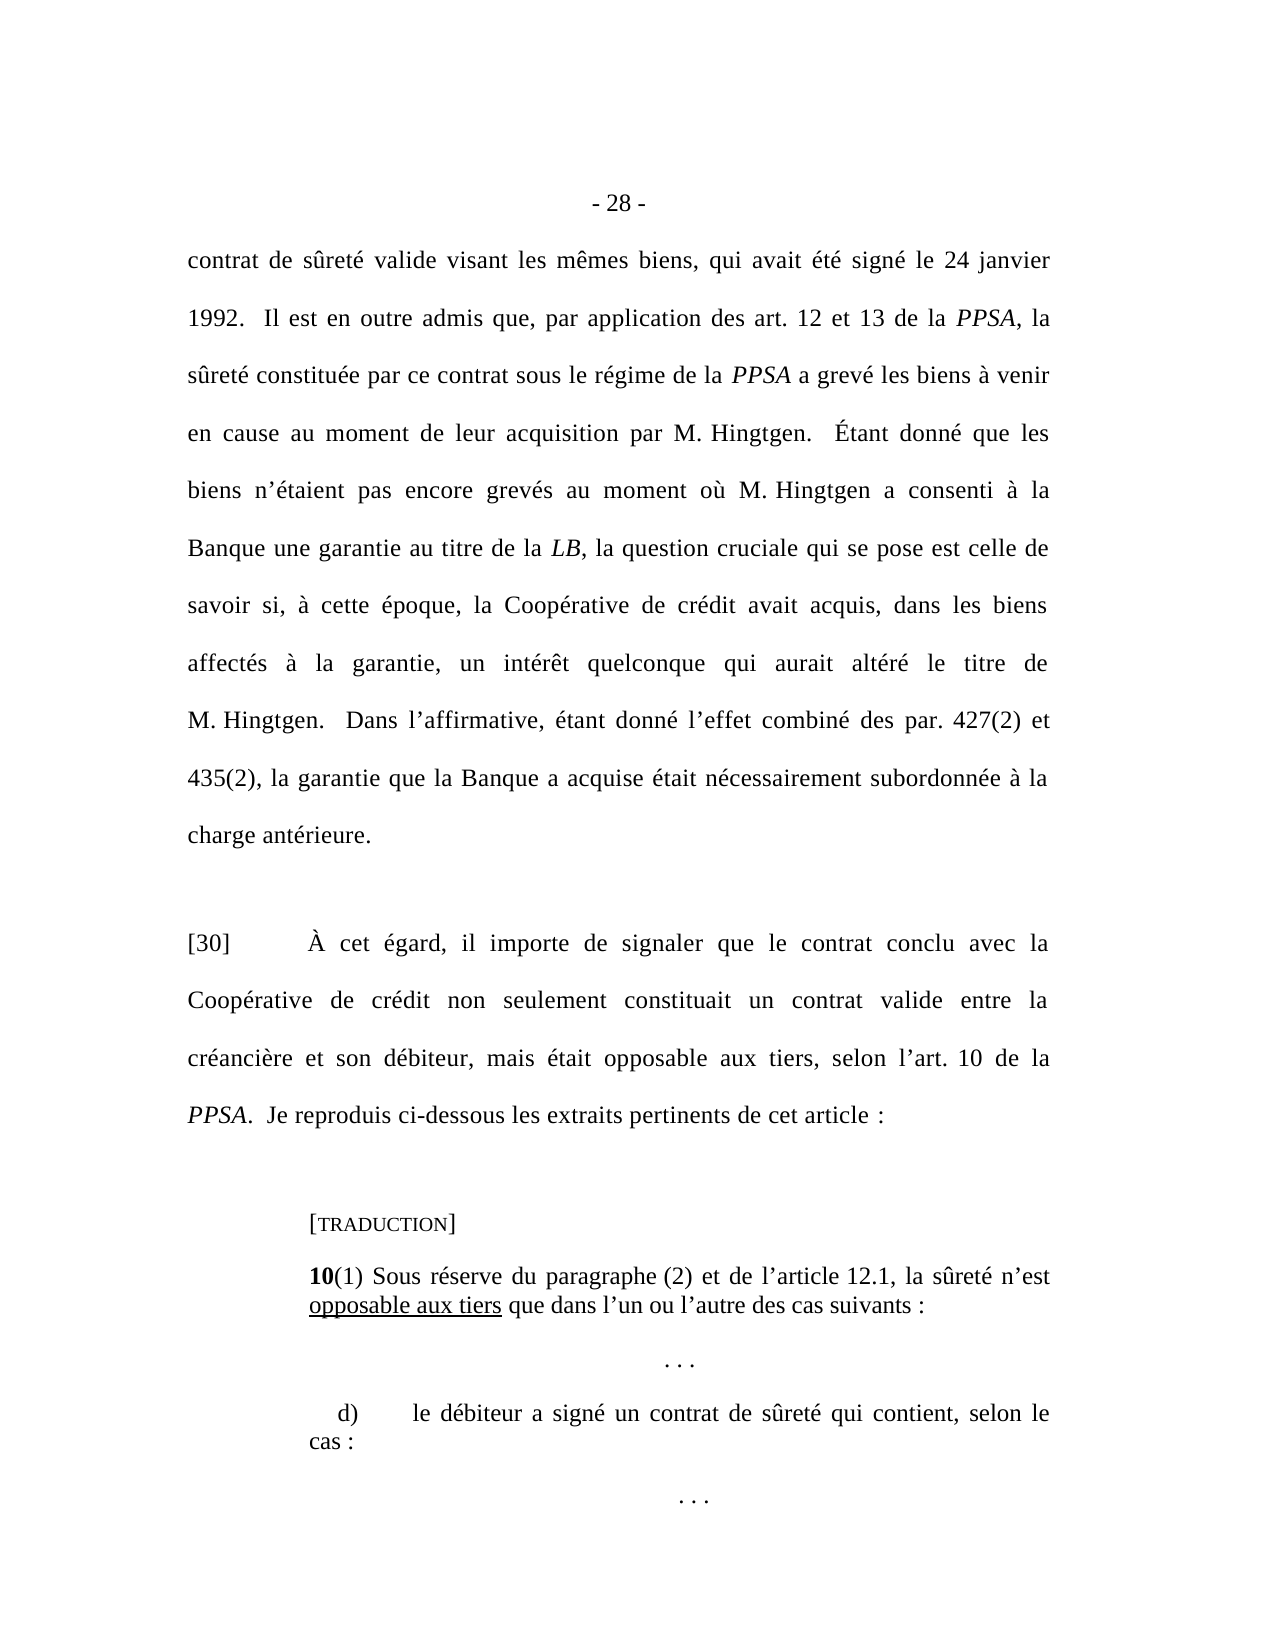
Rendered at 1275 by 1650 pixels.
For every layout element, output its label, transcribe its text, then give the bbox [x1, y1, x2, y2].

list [187, 245, 1050, 849]
text d) le débiteur a signé un contrat de sûreté qui contient, selon le cas : [309, 1398, 1050, 1455]
text 10(1) Sous réserve du paragraphe (2) et de l’article 12.1, la sûreté n’est opposable aux tiers que dans l’un ou l’autre des cas suivants : [309, 1261, 1050, 1319]
text [traduction] [309, 1208, 1050, 1236]
list À cet égard, il importe de signaler que le contrat conclu avec la Coopérative de crédit non seulement constituait un contrat valide entre la créancière et son débiteur, mais était opposable aux tiers, selon l’art. 10 de la PPSA. Je reproduis ci-dessous les extraits pertinents de cet article : [187, 928, 1050, 1129]
text . . . [309, 1344, 1050, 1373]
text . . . [337, 1480, 1050, 1509]
